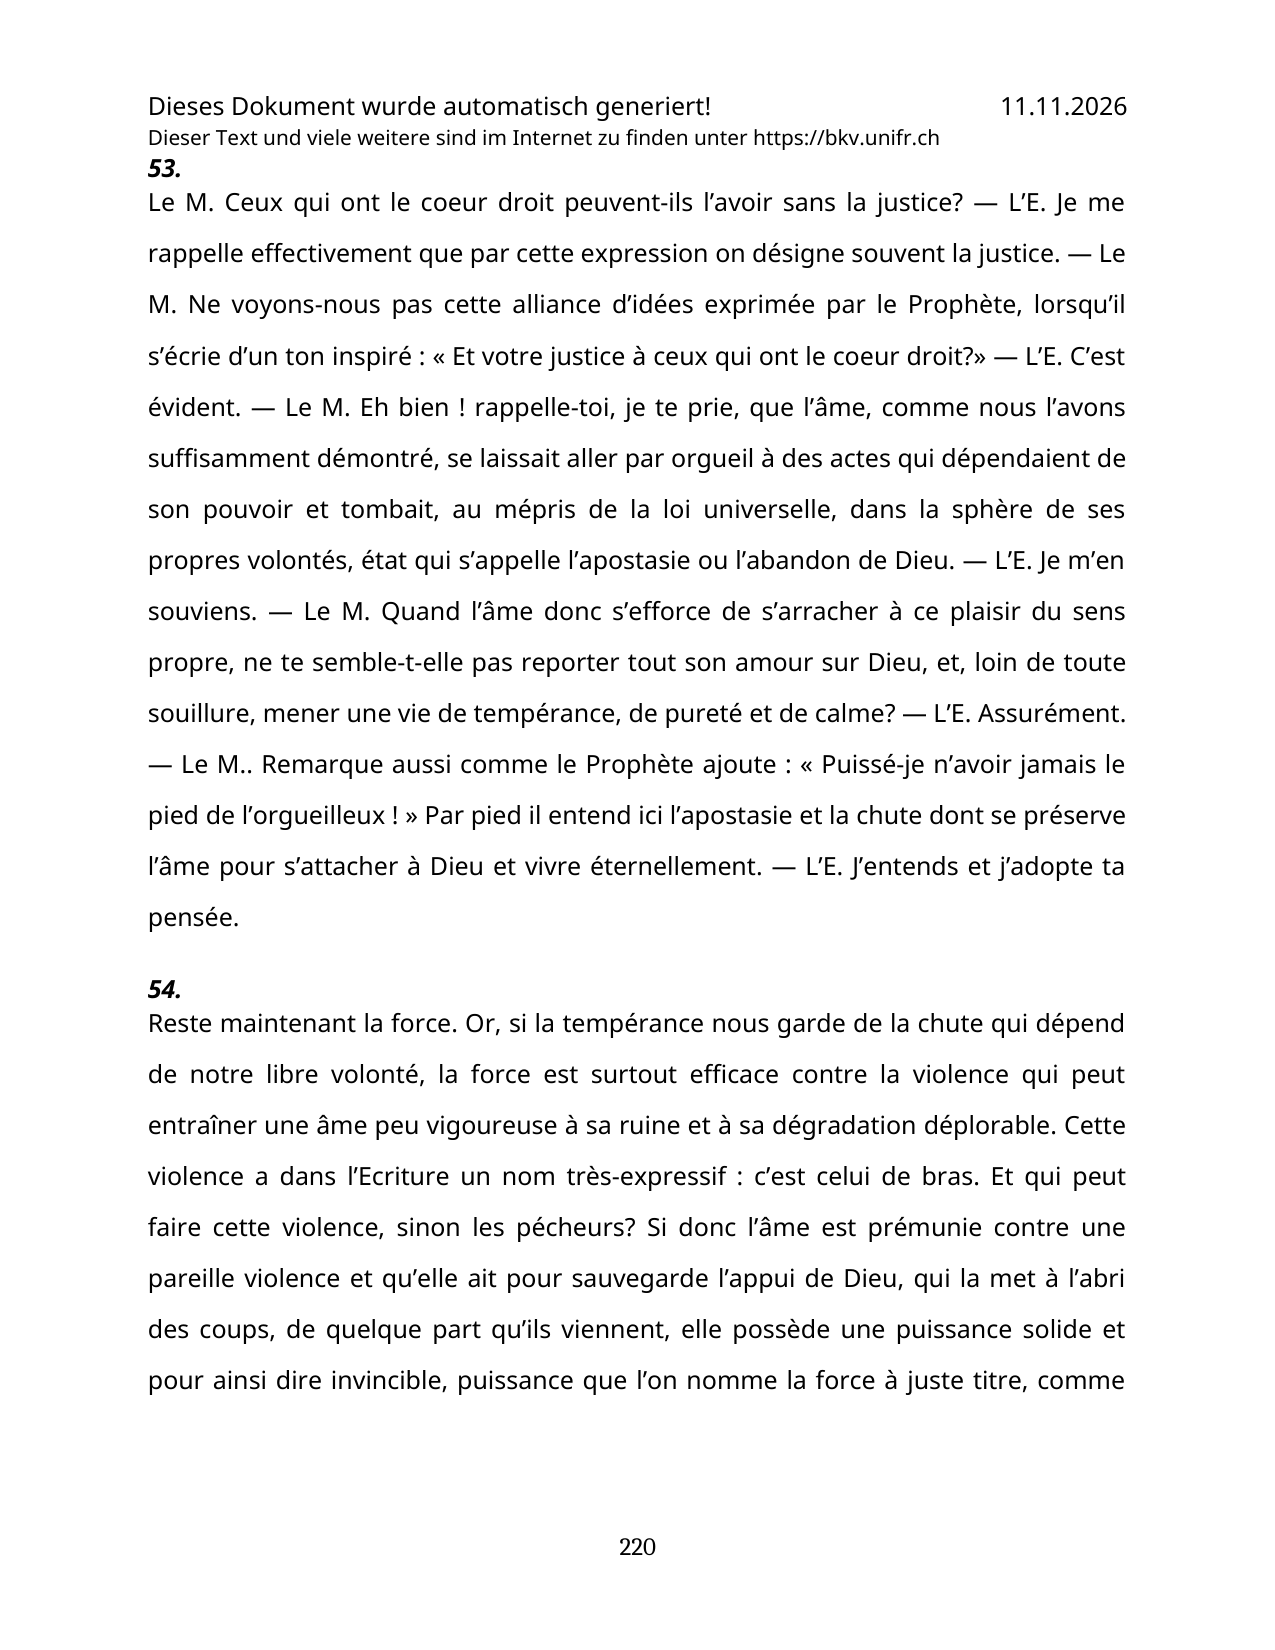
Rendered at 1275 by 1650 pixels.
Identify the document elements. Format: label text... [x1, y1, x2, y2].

text Le M. Ceux qui ont le coeur droit peuvent-ils l’avoir sans la justice? — L’E. Je me rappelle effectivement que par cette expression on désigne souvent la justice. — Le M. Ne voyons-nous pas cette alliance d’idées exprimée par le Prophète, lorsqu’il s’écrie d’un ton inspiré : « Et votre justice à ceux qui ont le coeur droit?» — L’E. C’est évident. — Le M. Eh bien ! rappelle-toi, je te prie, que l’âme, comme nous l’avons suffisamment démontré, se laissait aller par orgueil à des actes qui dépendaient de son pouvoir et tombait, au mépris de la loi universelle, dans la sphère de ses propres volontés, état qui s’appelle l’apostasie ou l’abandon de Dieu. — L’E. Je m’en souviens. — Le M. Quand l’âme donc s’efforce de s’arracher à ce plaisir du sens propre, ne te semble-t-elle pas reporter tout son amour sur Dieu, et, loin de toute souillure, mener une vie de tempérance, de pureté et de calme? — L’E. Assurément. — Le M.. Remarque aussi comme le Prophète ajoute : « Puissé-je n’avoir jamais le pied de l’orgueilleux ! » Par pied il entend ici l’apostasie et la chute dont se préserve l’âme pour s’attacher à Dieu et vivre éternellement. — L’E. J’entends et j’adopte ta pensée. [148, 185, 1127, 934]
subtitle 54. [148, 972, 1127, 1006]
subtitle 53. [148, 151, 1127, 185]
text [148, 1006, 1127, 1397]
